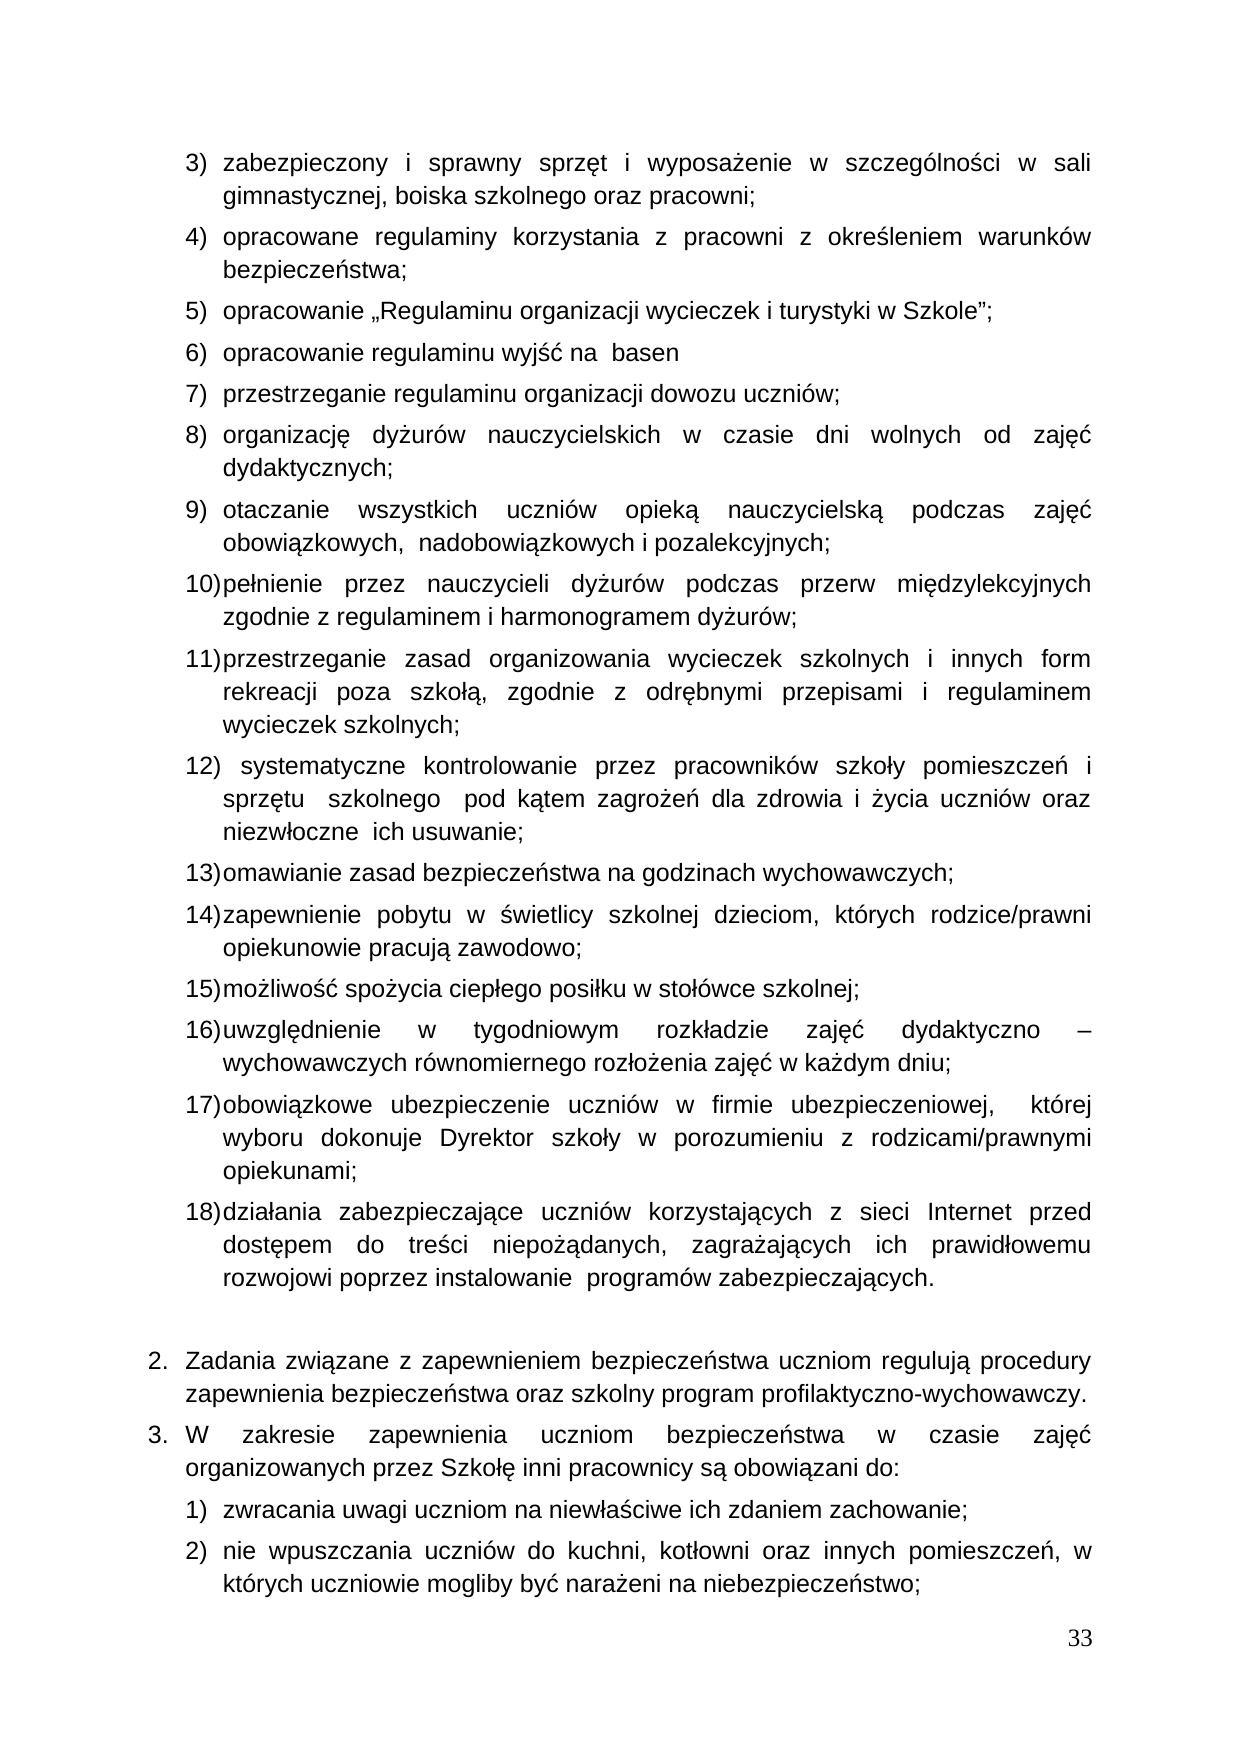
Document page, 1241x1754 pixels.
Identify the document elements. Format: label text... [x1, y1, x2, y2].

list omawianie zasad bezpieczeństwa na godzinach wychowawczych; [185, 858, 1093, 887]
list działania zabezpieczające uczniów korzystających z sieci Internet przed dostępem do treści niepożądanych, zagrażających ich prawidłowemu rozwojowi poprzez instalowanie programów zabezpieczających. [185, 1197, 1093, 1292]
list Zadania związane z zapewnieniem bezpieczeństwa uczniom regulują procedury zapewnienia bezpieczeństwa oraz szkolny program profilaktyczno-wychowawczy. [148, 1346, 1093, 1408]
list pełnienie przez nauczycieli dyżurów podczas przerw międzylekcyjnych zgodnie z regulaminem i harmonogramem dyżurów; [185, 569, 1093, 631]
list opracowanie „Regulaminu organizacji wycieczek i turystyki w Szkole”; [185, 296, 1093, 325]
list zabezpieczony i sprawny sprzęt i wyposażenie w szczególności w sali gimnastycznej, boiska szkolnego oraz pracowni; [185, 148, 1093, 209]
list obowiązkowe ubezpieczenie uczniów w firmie ubezpieczeniowej, której wyboru dokonuje Dyrektor szkoły w porozumieniu z rodzicami/prawnymi opiekunami; [185, 1090, 1093, 1184]
list opracowane regulaminy korzystania z pracowni z określeniem warunków bezpieczeństwa; [185, 222, 1093, 284]
list możliwość spożycia ciepłego posiłku w stołówce szkolnej; [185, 974, 1093, 1003]
list opracowanie regulaminu wyjść na basen [185, 338, 1093, 366]
list systematyczne kontrolowanie przez pracowników szkoły pomieszczeń i sprzętu szkolnego pod kątem zagrożeń dla zdrowia i życia uczniów oraz niezwłoczne ich usuwanie; [185, 751, 1093, 846]
list przestrzeganie regulaminu organizacji dowozu uczniów; [185, 379, 1093, 408]
list nie wpuszczania uczniów do kuchni, kotłowni oraz innych pomieszczeń, w których uczniowie mogliby być narażeni na niebezpieczeństwo; [185, 1536, 1093, 1598]
list W zakresie zapewnienia uczniom bezpieczeństwa w czasie zajęć organizowanych przez Szkołę inni pracownicy są obowiązani do: [148, 1420, 1093, 1482]
list otaczanie wszystkich uczniów opieką nauczycielską podczas zajęć obowiązkowych, nadobowiązkowych i pozalekcyjnych; [185, 495, 1093, 557]
list zwracania uwagi uczniom na niewłaściwe ich zdaniem zachowanie; [185, 1495, 1093, 1523]
list uwzględnienie w tygodniowym rozkładzie zajęć dydaktyczno – wychowawczych równomiernego rozłożenia zajęć w każdym dniu; [185, 1015, 1093, 1077]
list organizację dyżurów nauczycielskich w czasie dni wolnych od zajęć dydaktycznych; [185, 420, 1093, 482]
list przestrzeganie zasad organizowania wycieczek szkolnych i innych form rekreacji poza szkołą, zgodnie z odrębnymi przepisami i regulaminem wycieczek szkolnych; [185, 643, 1093, 738]
list zapewnienie pobytu w świetlicy szkolnej dzieciom, których rodzice/prawni opiekunowie pracują zawodowo; [185, 900, 1093, 961]
